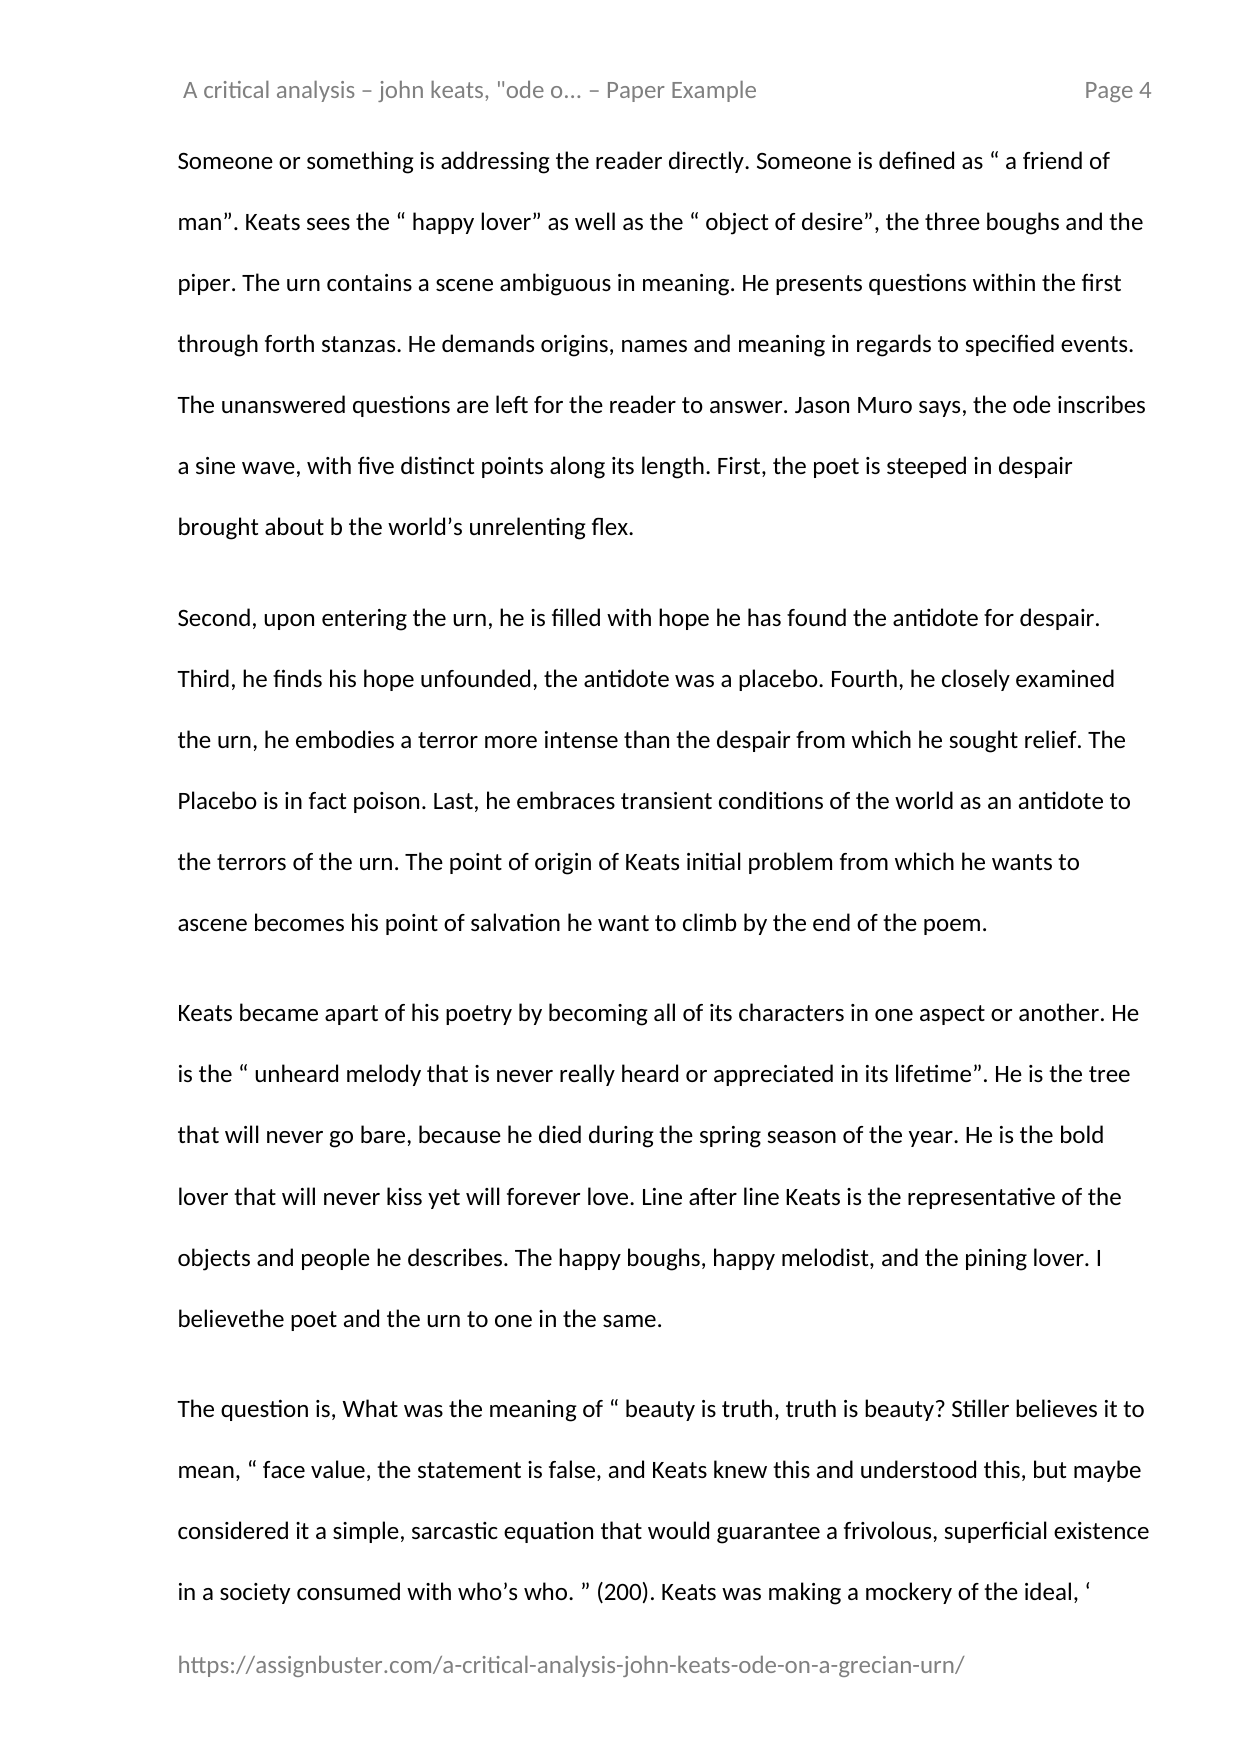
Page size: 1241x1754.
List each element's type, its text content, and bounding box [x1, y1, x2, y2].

text Someone or something is addressing the reader directly. Someone is defined as “ a friend of man”. Keats sees the “ happy lover” as well as the “ object of desire”, the three boughs and the piper. The urn contains a scene ambiguous in meaning. He presents questions within the first through forth stanzas. He demands origins, names and meaning in regards to specified events. The unanswered questions are left for the reader to answer. Jason Muro says, the ode inscribes a sine wave, with five distinct points along its length. First, the poet is steeped in despair brought about b the world’s unrelenting flex. [177, 145, 1152, 542]
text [177, 1393, 1152, 1607]
text Second, upon entering the urn, he is filled with hope he has found the antidote for despair. Third, he finds his hope unfounded, the antidote was a placebo. Fourth, he closely examined the urn, he embodies a terror more intense than the despair from which he sought relief. The Placebo is in fact poison. Last, he embraces transient conditions of the world as an antidote to the terrors of the urn. The point of origin of Keats initial problem from which he wants to ascene becomes his point of salvation he want to climb by the end of the poem. [177, 602, 1152, 937]
text Keats became apart of his poetry by becoming all of its characters in one aspect or another. He is the “ unheard melody that is never really heard or appreciated in its lifetime”. He is the tree that will never go bare, because he died during the spring season of the year. He is the bold lover that will never kiss yet will forever love. Line after line Keats is the representative of the objects and people he describes. The happy boughs, happy melodist, and the pining lover. I believethe poet and the urn to one in the same. [177, 997, 1152, 1333]
